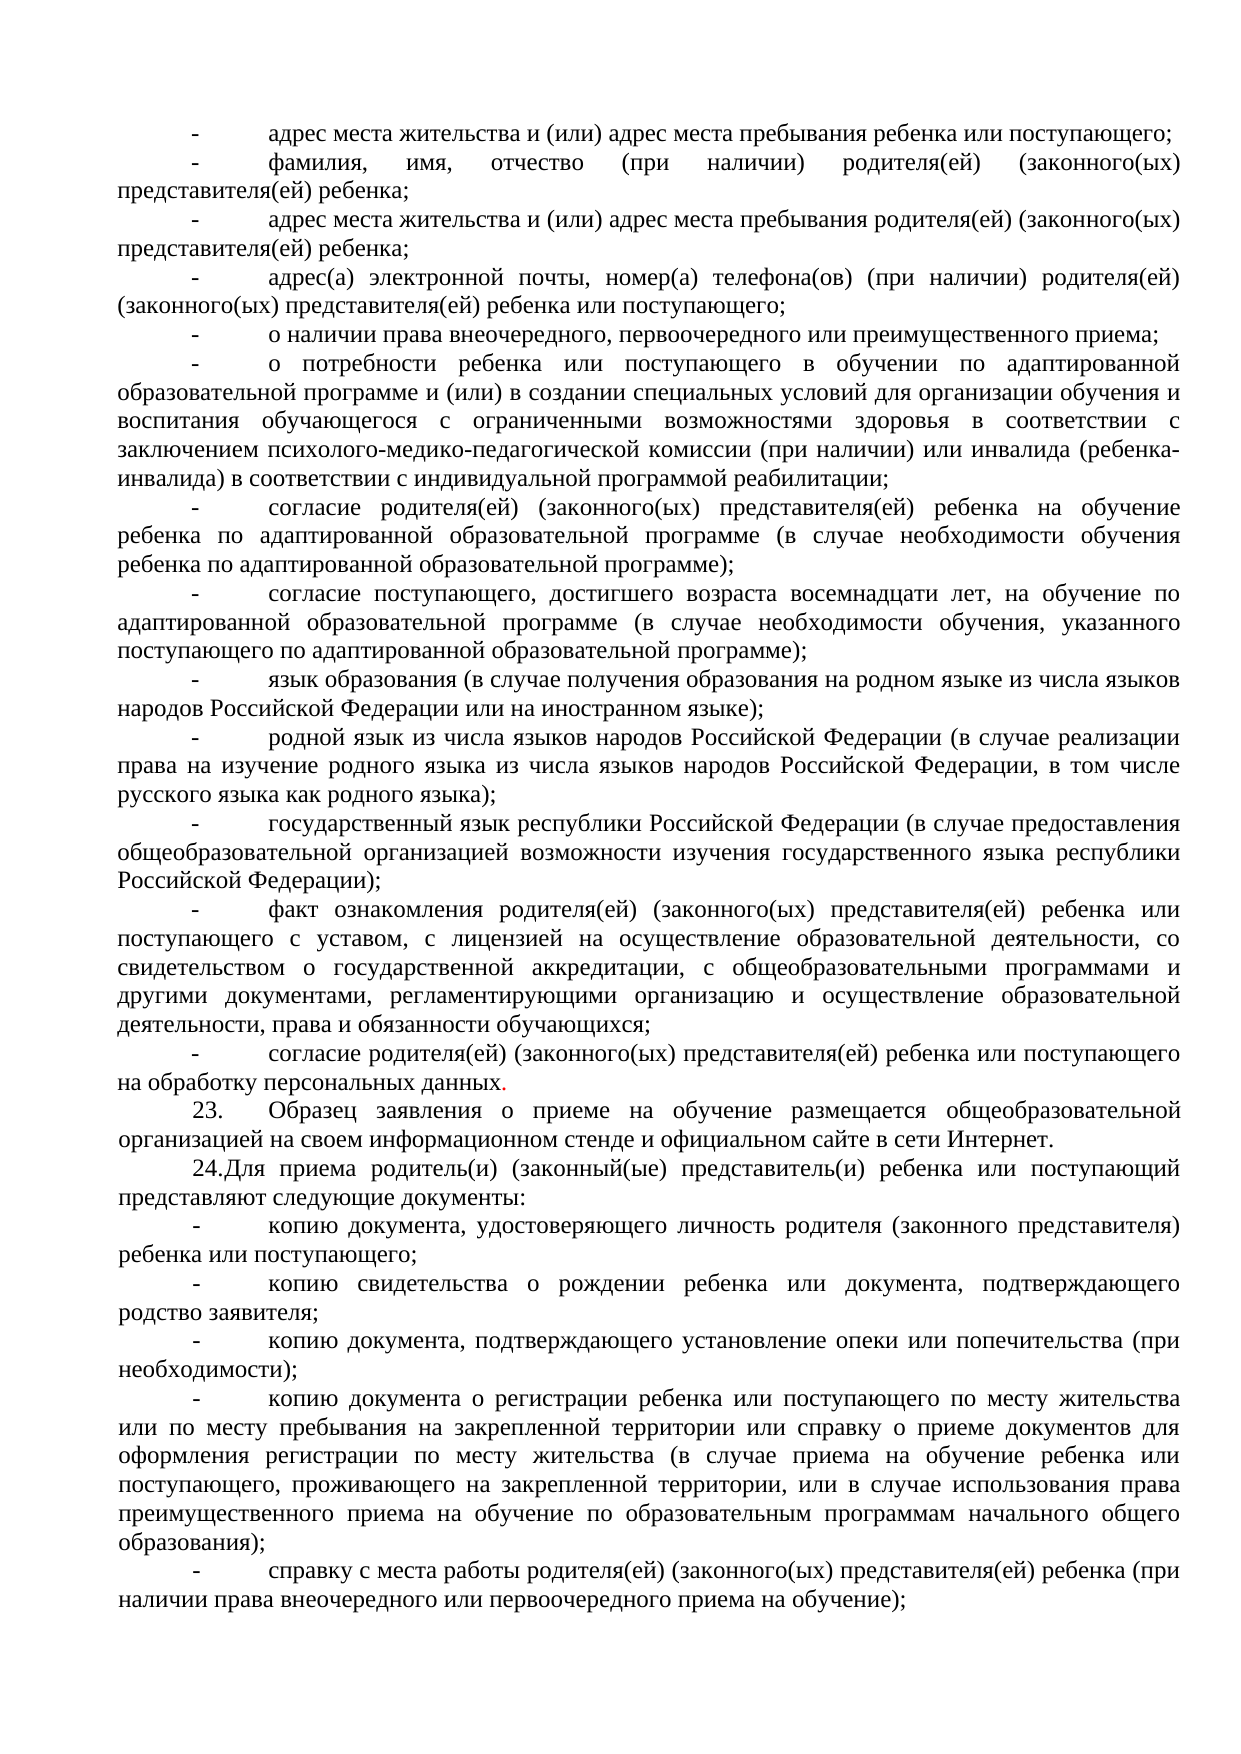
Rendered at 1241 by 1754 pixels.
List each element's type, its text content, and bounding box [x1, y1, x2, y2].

list адрес(а) электронной почты, номер(а) телефона(ов) (при наличии) родителя(ей) (законного(ых) представителя(ей) ребенка или поступающего; [117, 262, 1181, 319]
list справку с места работы родителя(ей) (законного(ых) представителя(ей) ребенка (при наличии права внеочередного или первоочередного приема на обучение); [118, 1556, 1181, 1613]
list фамилия, имя, отчество (при наличии) родителя(ей) (законного(ых) представителя(ей) ребенка; [117, 147, 1181, 204]
list Для приема родитель(и) (законный(ые) представитель(и) ребенка или поступающий представляют следующие документы: [118, 1153, 1181, 1211]
list копию документа о регистрации ребенка или поступающего по месту жительства или по месту пребывания на закрепленной территории или справку о приеме документов для оформления регистрации по месту жительства (в случае приема на обучение ребенка или поступающего, проживающего на закрепленной территории, или в случае использования права преимущественного приема на обучение по образовательным программам начального общего образования); [118, 1383, 1181, 1556]
list согласие родителя(ей) (законного(ых) представителя(ей) ребенка или поступающего на обработку персональных данных. [117, 1038, 1181, 1096]
list адрес места жительства и (или) адрес места пребывания ребенка или поступающего; [117, 118, 1181, 147]
list о потребности ребенка или поступающего в обучении по адаптированной образовательной программе и (или) в создании специальных условий для организации обучения и воспитания обучающегося с ограниченными возможностями здоровья в соответствии с заключением психолого-медико-педагогической комиссии (при наличии) или инвалида (ребенка-инвалида) в соответствии с индивидуальной программой реабилитации; [117, 348, 1181, 492]
list родной язык из числа языков народов Российской Федерации (в случае реализации права на изучение родного языка из числа языков народов Российской Федерации, в том числе русского языка как родного языка); [117, 722, 1181, 808]
list копию документа, подтверждающего установление опеки или попечительства (при необходимости); [118, 1326, 1181, 1383]
list адрес места жительства и (или) адрес места пребывания родителя(ей) (законного(ых) представителя(ей) ребенка; [117, 204, 1181, 262]
list государственный язык республики Российской Федерации (в случае предоставления общеобразовательной организацией возможности изучения государственного языка республики Российской Федерации); [117, 808, 1181, 894]
list о наличии права внеочередного, первоочередного или преимущественного приема; [117, 319, 1181, 348]
list согласие поступающего, достигшего возраста восемнадцати лет, на обучение по адаптированной образовательной программе (в случае необходимости обучения, указанного поступающего по адаптированной образовательной программе); [117, 578, 1181, 664]
list копию свидетельства о рождении ребенка или документа, подтверждающего родство заявителя; [118, 1268, 1181, 1326]
list копию документа, удостоверяющего личность родителя (законного представителя) ребенка или поступающего; [118, 1211, 1181, 1268]
list Образец заявления о приеме на обучение размещается общеобразовательной организацией на своем информационном стенде и официальном сайте в сети Интернет. [118, 1096, 1181, 1153]
list факт ознакомления родителя(ей) (законного(ых) представителя(ей) ребенка или поступающего с уставом, с лицензией на осуществление образовательной деятельности, со свидетельством о государственной аккредитации, с общеобразовательными программами и другими документами, регламентирующими организацию и осуществление образовательной деятельности, права и обязанности обучающихся; [117, 894, 1181, 1038]
list согласие родителя(ей) (законного(ых) представителя(ей) ребенка на обучение ребенка по адаптированной образовательной программе (в случае необходимости обучения ребенка по адаптированной образовательной программе); [117, 492, 1181, 578]
list язык образования (в случае получения образования на родном языке из числа языков народов Российской Федерации или на иностранном языке); [117, 664, 1181, 722]
